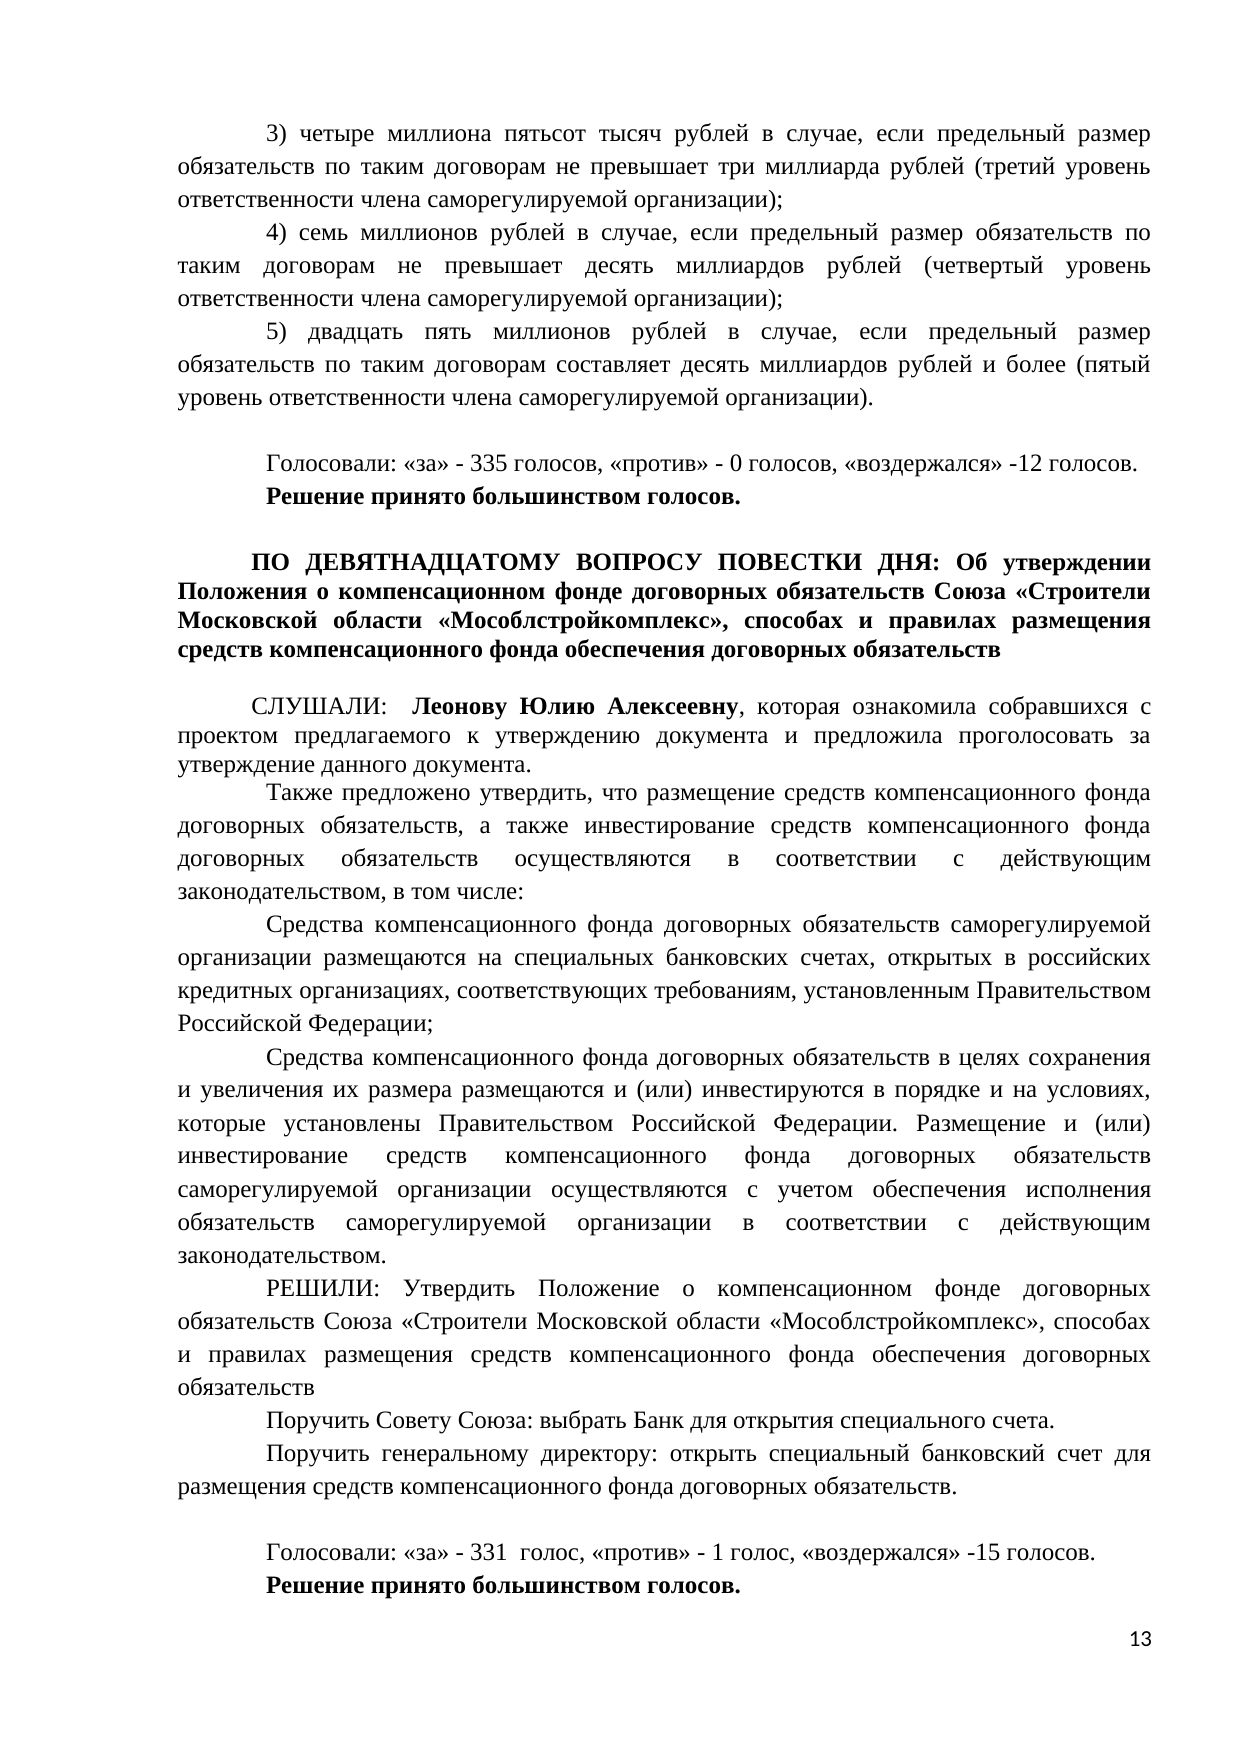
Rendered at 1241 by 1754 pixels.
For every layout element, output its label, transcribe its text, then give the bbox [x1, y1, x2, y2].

text ПО ДЕВЯТНАДЦАТОМУ ВОПРОСУ ПОВЕСТКИ ДНЯ: Об утверждении Положения о компенсационном фонде договорных обязательств Союза «Строители Московской области «Мособлстройкомплекс», способах и правилах размещения средств компенсационного фонда обеспечения договорных обязательств [177, 547, 1152, 662]
text Голосовали: «за» - 331 голос, «против» - 1 голос, «воздержался» -15 голосов. [177, 1537, 1152, 1566]
text Поручить Совету Союза: выбрать Банк для открытия специального счета. [177, 1405, 1152, 1433]
text 4) семь миллионов рублей в случае, если предельный размер обязательств по таким договорам не превышает десять миллиардов рублей (четвертый уровень ответственности члена саморегулируемой организации); [177, 217, 1152, 312]
text 3) четыре миллиона пятьсот тысяч рублей в случае, если предельный размер обязательств по таким договорам не превышает три миллиарда рублей (третий уровень ответственности члена саморегулируемой организации); [177, 118, 1152, 213]
text Решение принято большинством голосов. [177, 1570, 1152, 1599]
text Поручить генеральному директору: открыть специальный банковский счет для размещения средств компенсационного фонда договорных обязательств. [177, 1438, 1152, 1499]
text Средства компенсационного фонда договорных обязательств саморегулируемой организации размещаются на специальных банковских счетах, открытых в российских кредитных организациях, соответствующих требованиям, установленным Правительством Российской Федерации; [177, 909, 1152, 1037]
text Также предложено утвердить, что размещение средств компенсационного фонда договорных обязательств, а также инвестирование средств компенсационного фонда договорных обязательств осуществляются в соответствии с действующим законодательством, в том числе: [177, 777, 1152, 905]
text Голосовали: «за» - 335 голосов, «против» - 0 голосов, «воздержался» -12 голосов. [177, 448, 1152, 477]
text 5) двадцать пять миллионов рублей в случае, если предельный размер обязательств по таким договорам составляет десять миллиардов рублей и более (пятый уровень ответственности члена саморегулируемой организации). [177, 316, 1152, 411]
text РЕШИЛИ: Утвердить Положение о компенсационном фонде договорных обязательств Союза «Строители Московской области «Мособлстройкомплекс», способах и правилах размещения средств компенсационного фонда обеспечения договорных обязательств [177, 1273, 1152, 1401]
text СЛУШАЛИ: Леонову Юлию Алексеевну, которая ознакомила собравшихся с проектом предлагаемого к утверждению документа и предложила проголосовать за утверждение данного документа. [177, 691, 1152, 777]
text Средства компенсационного фонда договорных обязательств в целях сохранения и увеличения их размера размещаются и (или) инвестируются в порядке и на условиях, которые установлены Правительством Российской Федерации. Размещение и (или) инвестирование средств компенсационного фонда договорных обязательств саморегулируемой организации осуществляются с учетом обеспечения исполнения обязательств саморегулируемой организации в соответствии с действующим законодательством. [177, 1042, 1152, 1268]
text Решение принято большинством голосов. [177, 481, 1152, 510]
